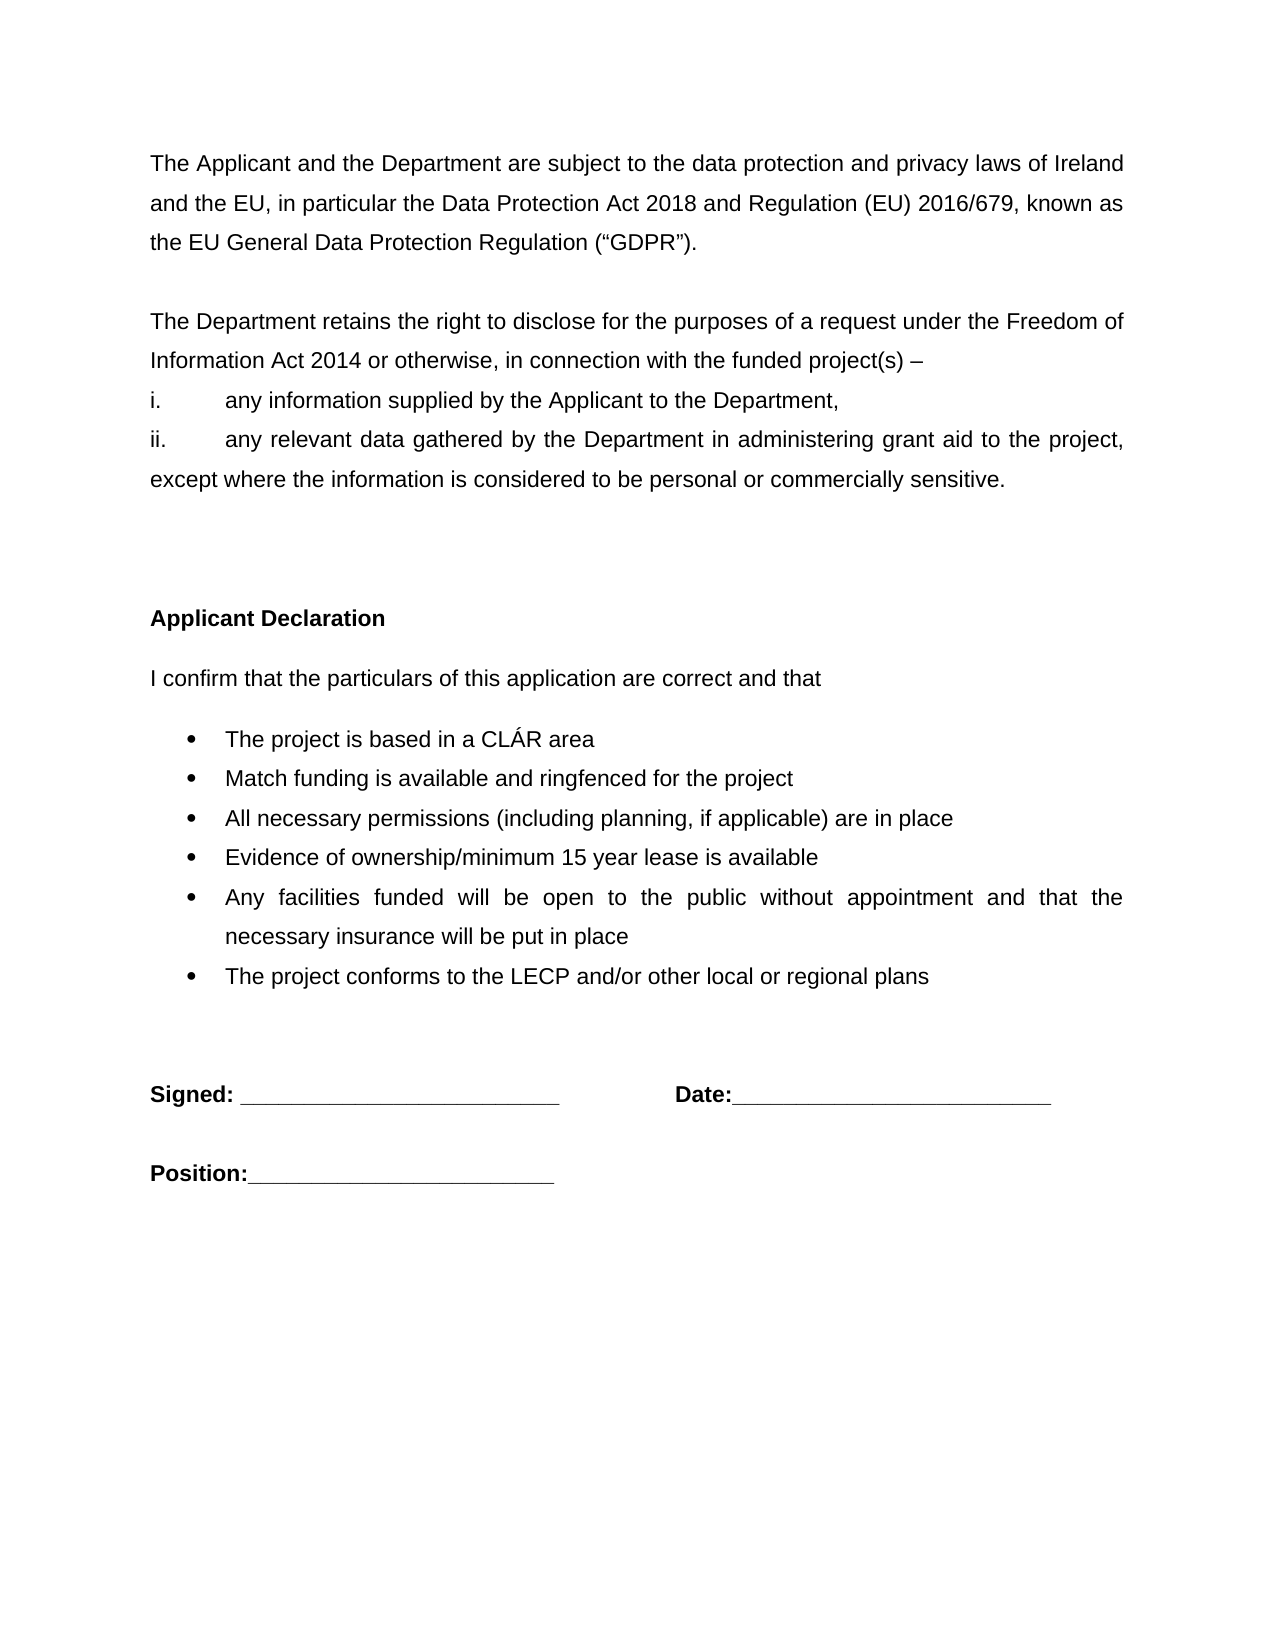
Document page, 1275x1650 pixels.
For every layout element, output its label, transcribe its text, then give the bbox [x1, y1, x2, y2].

text Signed: _________________________ Date:_________________________ [150, 1081, 1125, 1107]
text I confirm that the particulars of this application are correct and that [150, 665, 1125, 692]
text i. any information supplied by the Applicant to the Department, [150, 387, 1125, 413]
text Applicant Declaration [150, 605, 1125, 631]
list The project conforms to the LECP and/or other local or regional plans [187, 963, 1125, 989]
text Position:________________________ [150, 1160, 1125, 1186]
list The project is based in a CLÁR area [187, 726, 1125, 752]
list Match funding is available and ringfenced for the project [187, 765, 1125, 792]
text ii. any relevant data gathered by the Department in administering grant aid to the project, except where the information is considered to be personal or commercially sensitive. [150, 426, 1125, 492]
text The Applicant and the Department are subject to the data protection and privacy laws of Ireland and the EU, in particular the Data Protection Act 2018 and Regulation (EU) 2016/679, known as the EU General Data Protection Regulation (“GDPR”). [150, 150, 1125, 255]
list Any facilities funded will be open to the public without appointment and that the necessary insurance will be put in place [187, 884, 1125, 949]
text The Department retains the right to disclose for the purposes of a request under the Freedom of Information Act 2014 or otherwise, in connection with the funded project(s) – [150, 308, 1125, 374]
list Evidence of ownership/minimum 15 year lease is available [187, 844, 1125, 871]
list All necessary permissions (including planning, if applicable) are in place [187, 805, 1125, 831]
